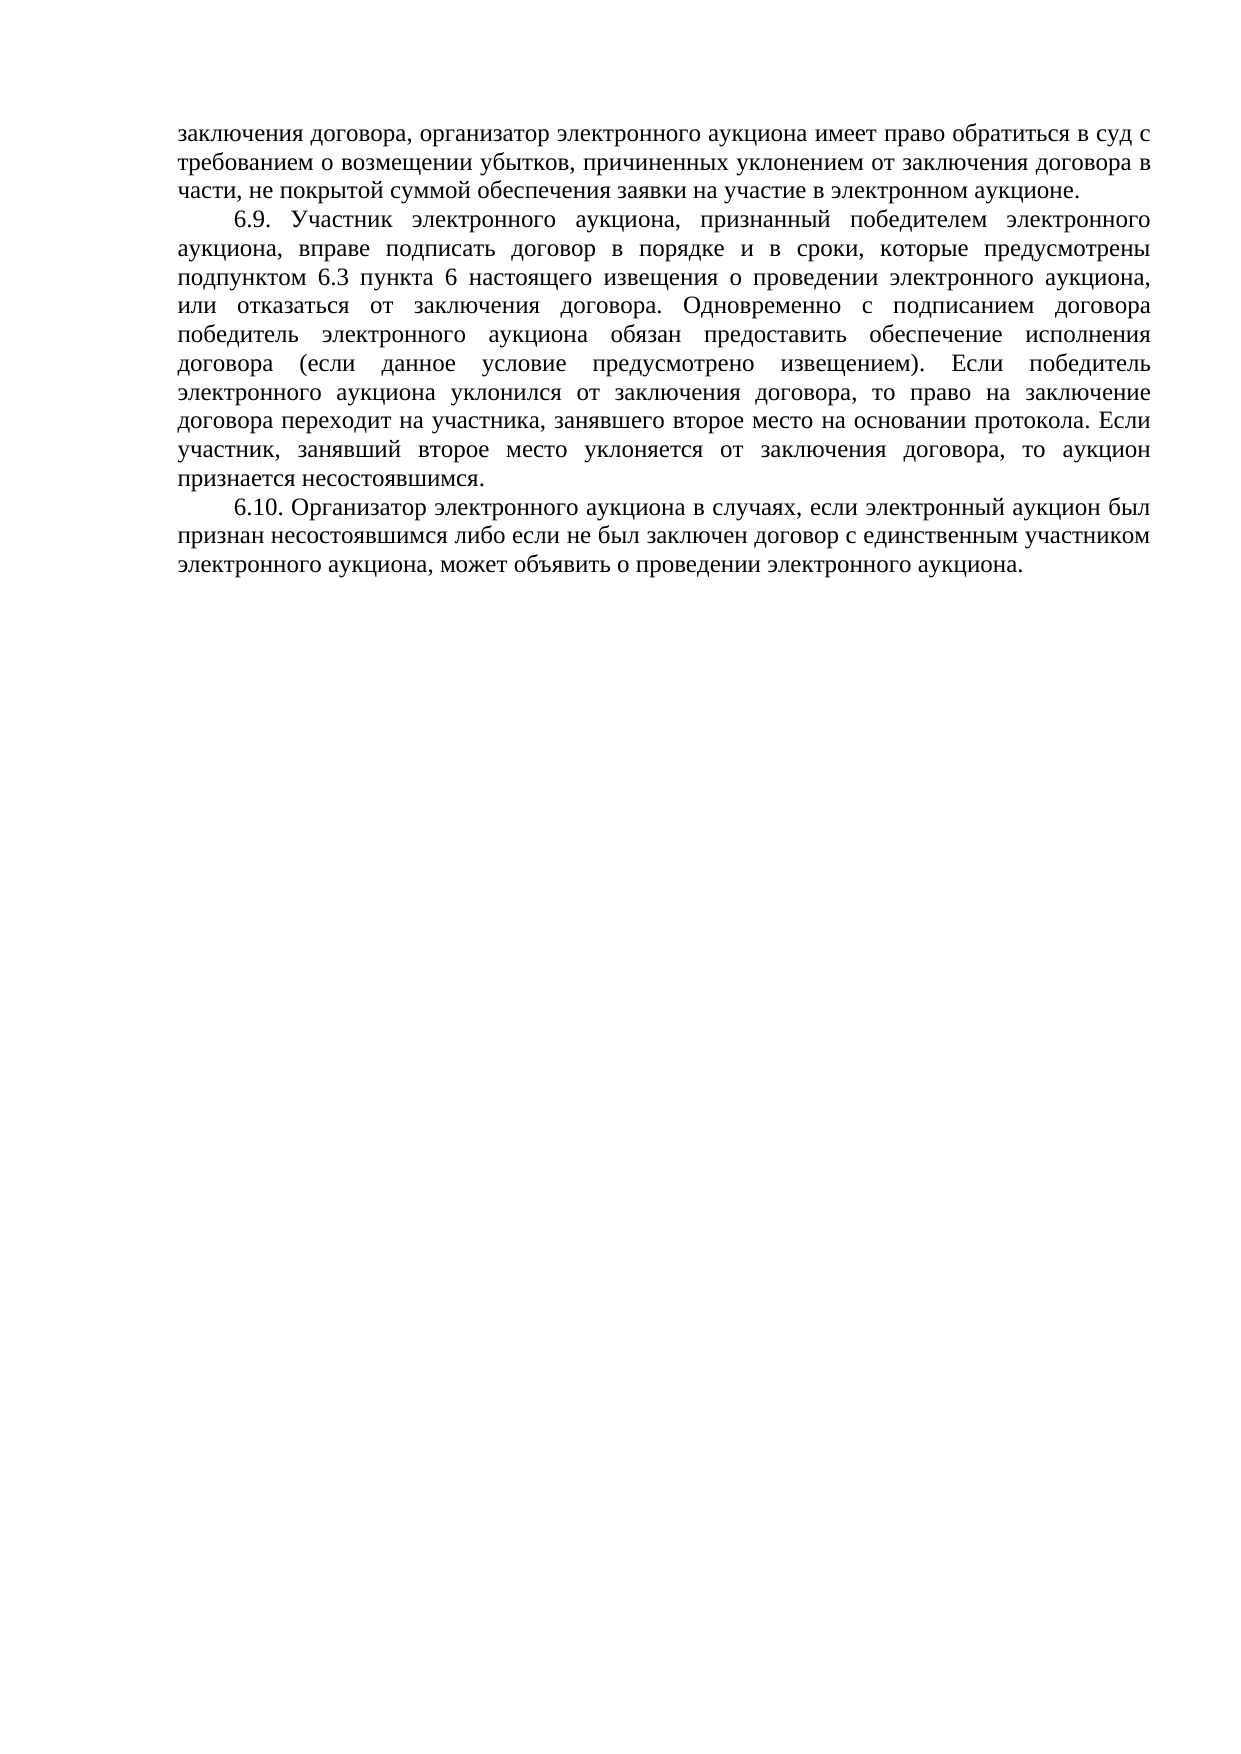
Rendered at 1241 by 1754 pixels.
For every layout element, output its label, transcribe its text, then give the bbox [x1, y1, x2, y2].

text 6.10. Организатор электронного аукциона в случаях, если электронный аукцион был признан несостоявшимся либо если не был заключен договор с единственным участником электронного аукциона, может объявить о проведении электронного аукциона. [177, 492, 1152, 578]
text 6.9. Участник электронного аукциона, признанный победителем электронного аукциона, вправе подписать договор в порядке и в сроки, которые предусмотрены подпунктом 6.3 пункта 6 настоящего извещения о проведении электронного аукциона, или отказаться от заключения договора. Одновременно с подписанием договора победитель электронного аукциона обязан предоставить обеспечение исполнения договора (если данное условие предусмотрено извещением). Если победитель электронного аукциона уклонился от заключения договора, то право на заключение договора переходит на участника, занявшего второе место на основании протокола. Если участник, занявший второе место уклоняется от заключения договора, то аукцион признается несостоявшимся. [177, 204, 1152, 492]
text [177, 118, 1152, 204]
